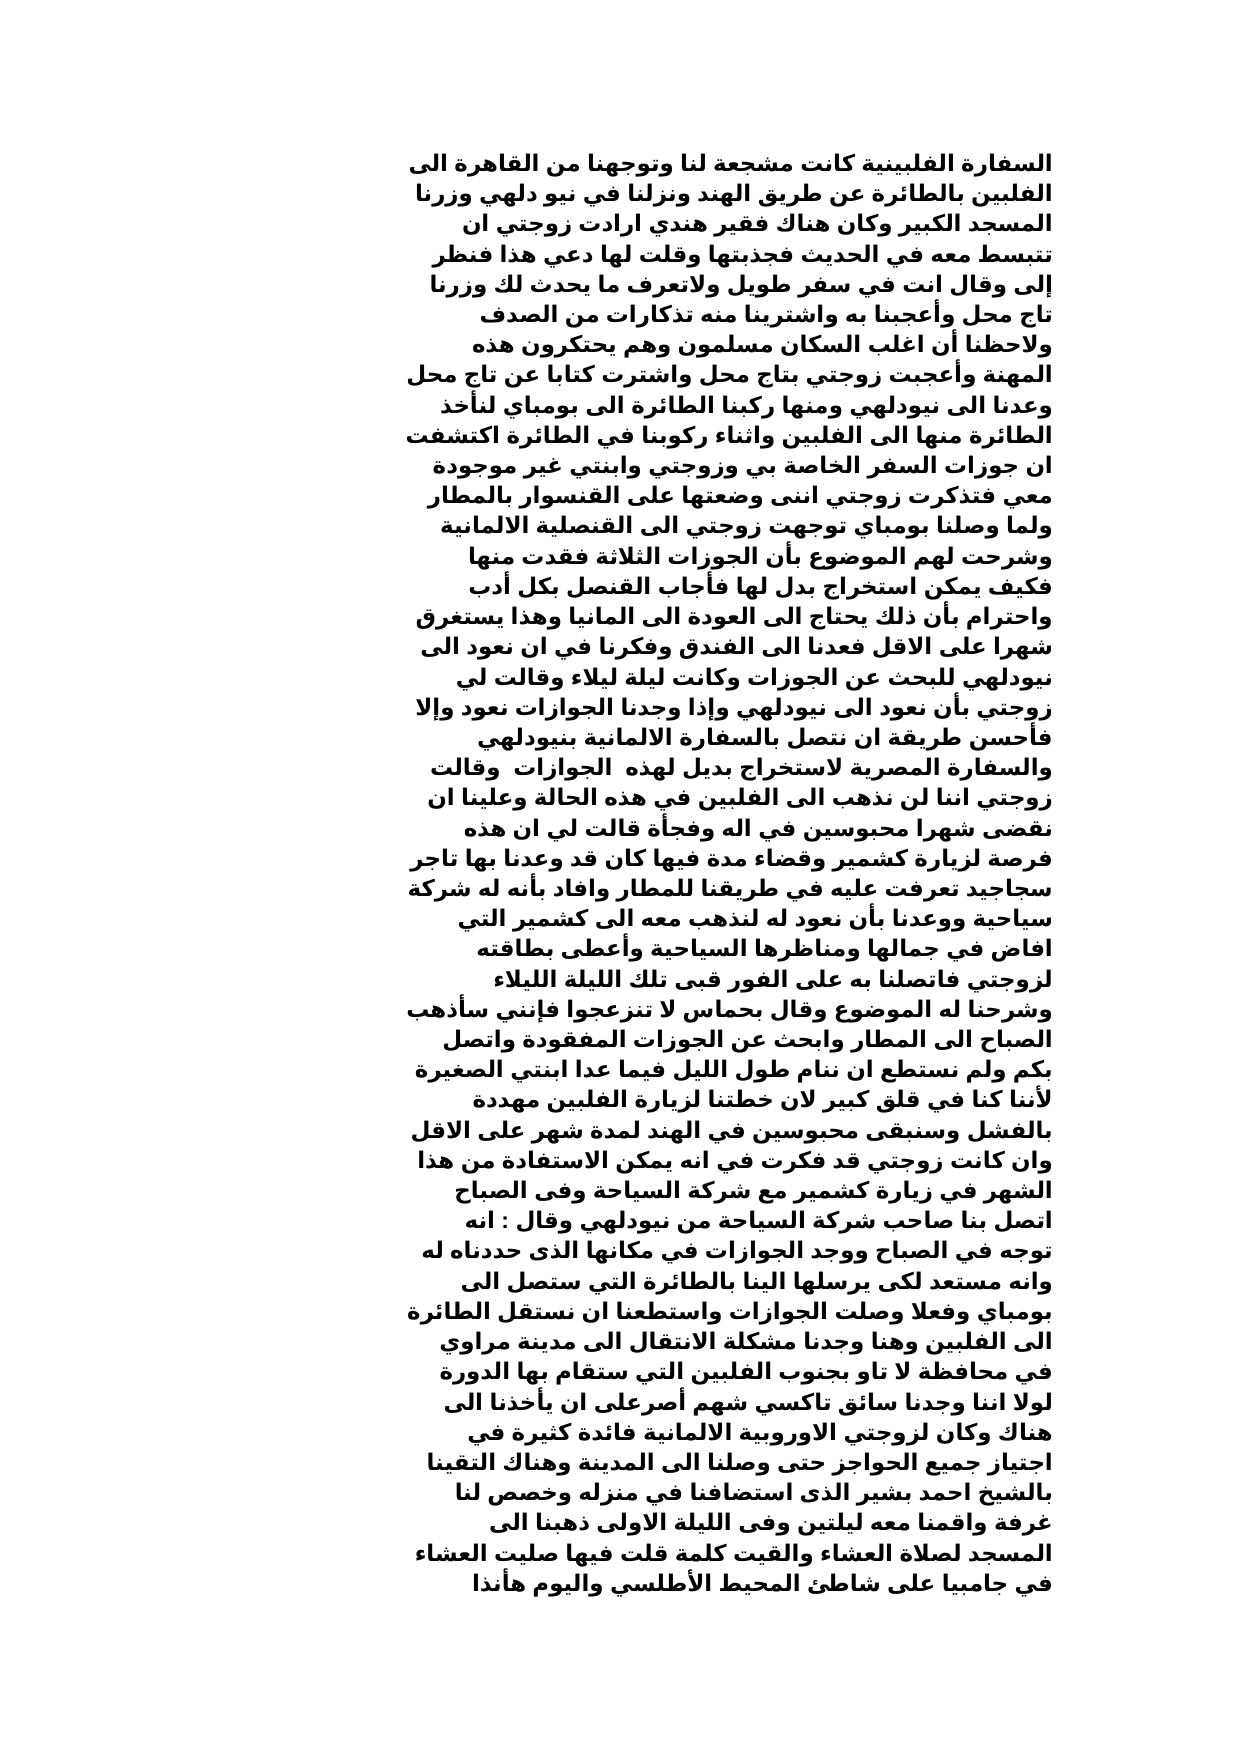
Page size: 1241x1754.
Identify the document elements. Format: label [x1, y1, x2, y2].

list [405, 150, 1053, 1596]
